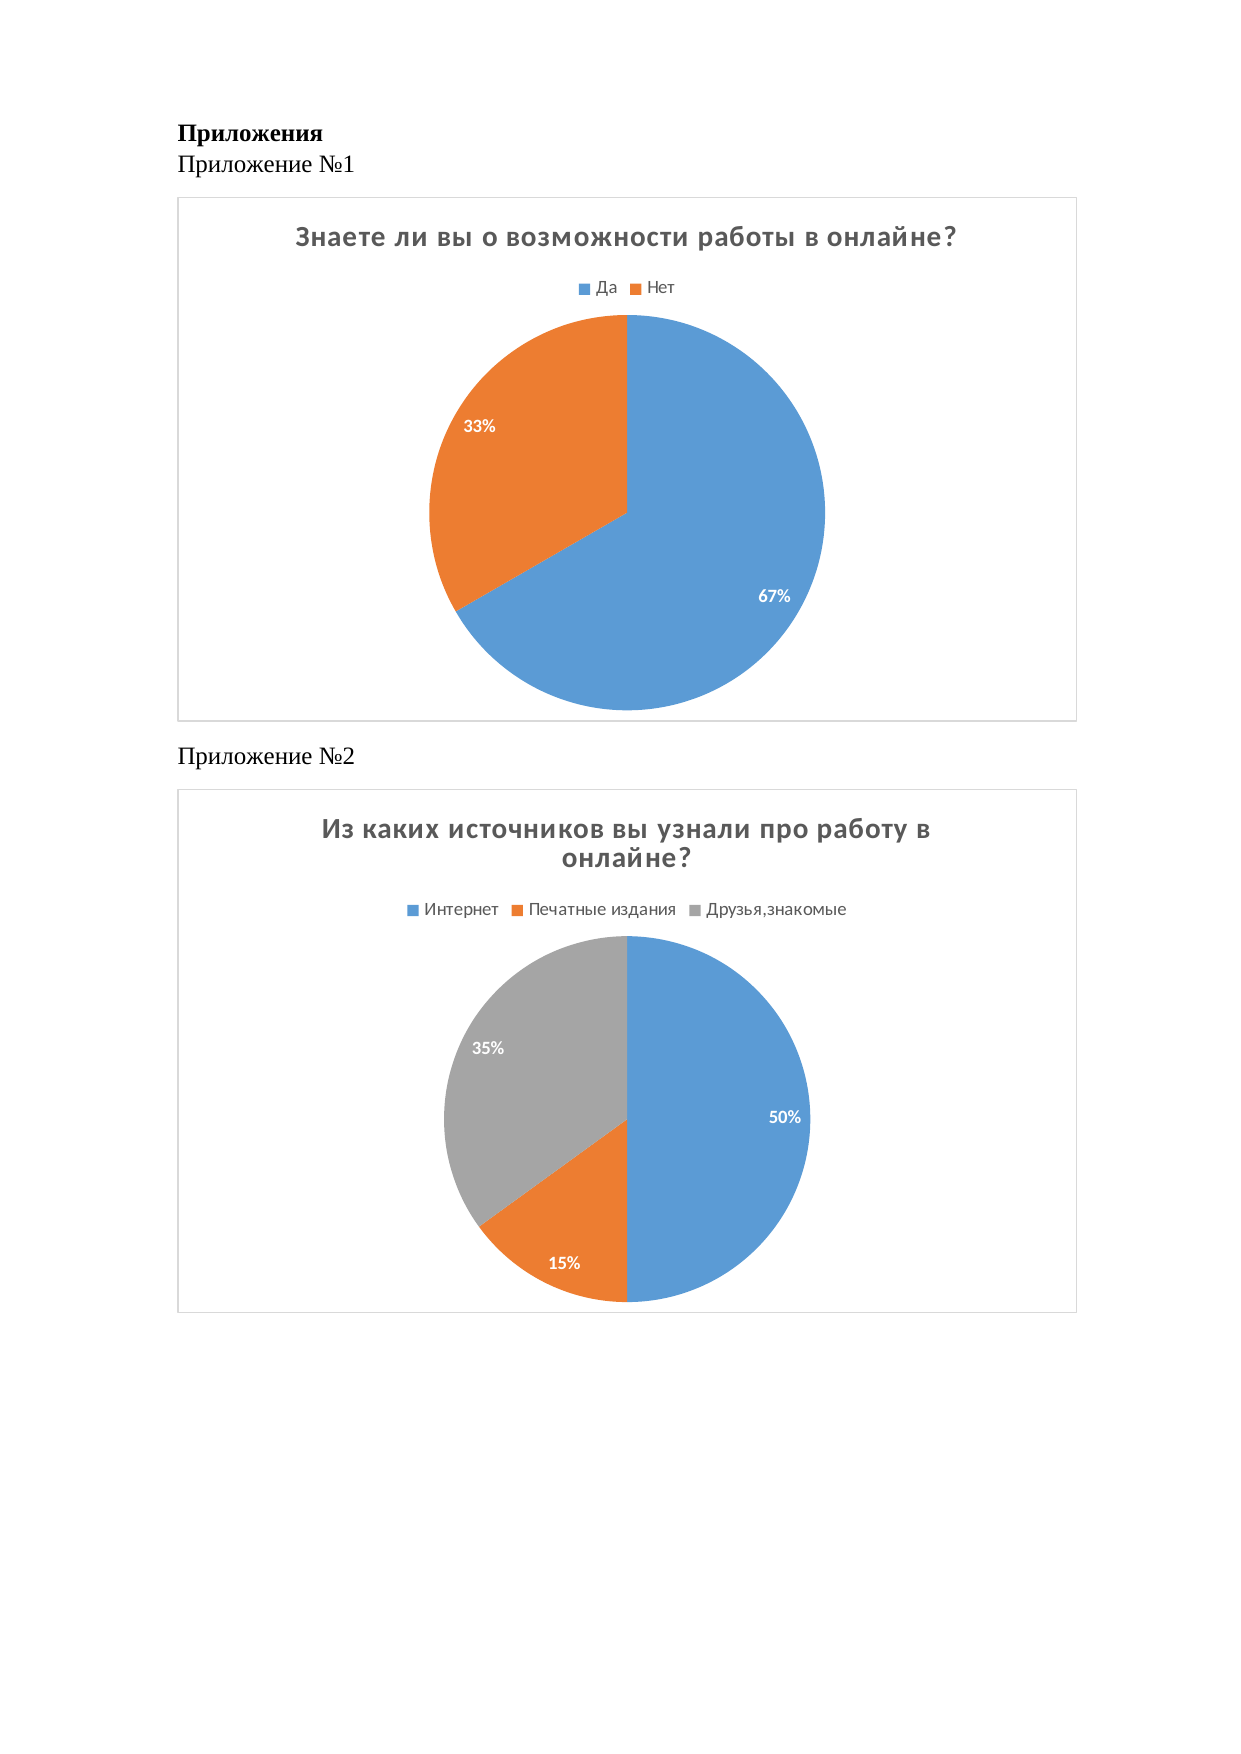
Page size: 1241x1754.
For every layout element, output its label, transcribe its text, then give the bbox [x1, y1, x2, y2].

text Приложение №2 [177, 741, 1152, 769]
subtitle Приложения [177, 118, 1152, 147]
text Приложение №1 [177, 149, 1152, 178]
